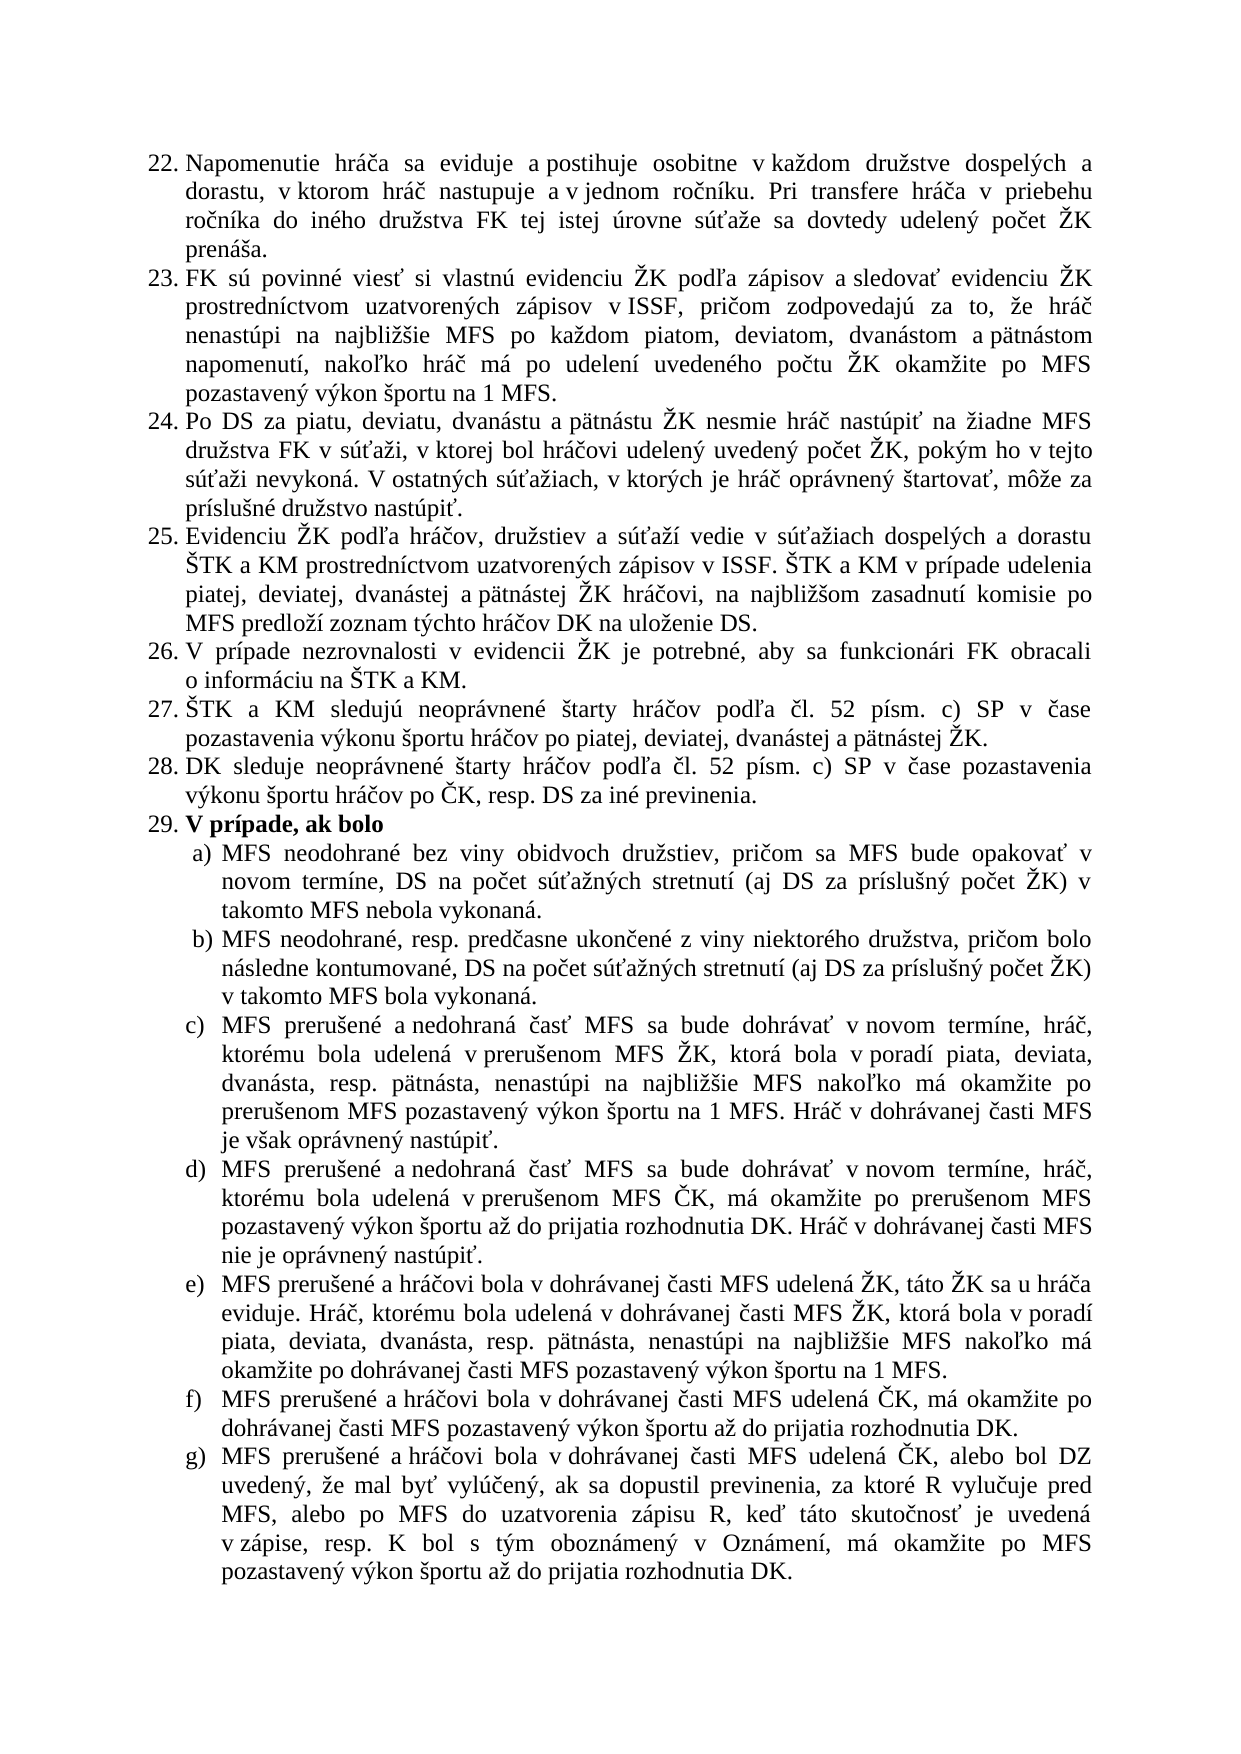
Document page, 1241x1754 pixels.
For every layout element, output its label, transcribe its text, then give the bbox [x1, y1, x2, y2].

text 27. ŠTK a KM sledujú neoprávnené štarty hráčov podľa čl. 52 písm. c) SP v čase pozastavenia výkonu športu hráčov po piatej, deviatej, dvanástej a pätnástej ŽK. [148, 694, 1093, 751]
text c) MFS prerušené a nedohraná časť MFS sa bude dohrávať v novom termíne, hráč, ktorému bola udelená v prerušenom MFS ŽK, ktorá bola v poradí piata, deviata, dvanásta, resp. pätnásta, nenastúpi na najbližšie MFS nakoľko má okamžite po prerušenom MFS pozastavený výkon športu na 1 MFS. Hráč v dohrávanej časti MFS je však oprávnený nastúpiť. [185, 1010, 1093, 1154]
text f) MFS prerušené a hráčovi bola v dohrávanej časti MFS udelená ČK, má okamžite po dohrávanej časti MFS pozastavený výkon športu až do prijatia rozhodnutia DK. [185, 1384, 1093, 1441]
text g) MFS prerušené a hráčovi bola v dohrávanej časti MFS udelená ČK, alebo bol DZ uvedený, že mal byť vylúčený, ak sa dopustil previnenia, za ktoré R vylučuje pred MFS, alebo po MFS do uzatvorenia zápisu R, keď táto skutočnosť je uvedená v zápise, resp. K bol s tým oboznámený v Oznámení, má okamžite po MFS pozastavený výkon športu až do prijatia rozhodnutia DK. [185, 1441, 1093, 1585]
text d) MFS prerušené a nedohraná časť MFS sa bude dohrávať v novom termíne, hráč, ktorému bola udelená v prerušenom MFS ČK, má okamžite po prerušenom MFS pozastavený výkon športu až do prijatia rozhodnutia DK. Hráč v dohrávanej časti MFS nie je oprávnený nastúpiť. [185, 1154, 1093, 1269]
text 22. Napomenutie hráča sa eviduje a postihuje osobitne v každom družstve dospelých a dorastu, v ktorom hráč nastupuje a v jednom ročníku. Pri transfere hráča v priebehu ročníka do iného družstva FK tej istej úrovne súťaže sa dovtedy udelený počet ŽK prenáša. [148, 148, 1093, 263]
text a) MFS neodohrané bez viny obidvoch družstiev, pričom sa MFS bude opakovať v novom termíne, DS na počet súťažných stretnutí (aj DS za príslušný počet ŽK) v takomto MFS nebola vykonaná. [192, 838, 1093, 924]
text 26. V prípade nezrovnalosti v evidencii ŽK je potrebné, aby sa funkcionári FK obracali o informáciu na ŠTK a KM. [148, 636, 1093, 694]
text b) MFS neodohrané, resp. predčasne ukončené z viny niektorého družstva, pričom bolo následne kontumované, DS na počet súťažných stretnutí (aj DS za príslušný počet ŽK) v takomto MFS bola vykonaná. [192, 924, 1093, 1010]
text 28. DK sleduje neoprávnené štarty hráčov podľa čl. 52 písm. c) SP v čase pozastavenia výkonu športu hráčov po ČK, resp. DS za iné previnenia. [148, 751, 1093, 809]
text e) MFS prerušené a hráčovi bola v dohrávanej časti MFS udelená ŽK, táto ŽK sa u hráča eviduje. Hráč, ktorému bola udelená v dohrávanej časti MFS ŽK, ktorá bola v poradí piata, deviata, dvanásta, resp. pätnásta, nenastúpi na najbližšie MFS nakoľko má okamžite po dohrávanej časti MFS pozastavený výkon športu na 1 MFS. [185, 1269, 1093, 1384]
text 23. FK sú povinné viesť si vlastnú evidenciu ŽK podľa zápisov a sledovať evidenciu ŽK prostredníctvom uzatvorených zápisov v ISSF, pričom zodpovedajú za to, že hráč nenastúpi na najbližšie MFS po každom piatom, deviatom, dvanástom a pätnástom napomenutí, nakoľko hráč má po udelení uvedeného počtu ŽK okamžite po MFS pozastavený výkon športu na 1 MFS. [148, 263, 1093, 406]
text 24. Po DS za piatu, deviatu, dvanástu a pätnástu ŽK nesmie hráč nastúpiť na žiadne MFS družstva FK v súťaži, v ktorej bol hráčovi udelený uvedený počet ŽK, pokým ho v tejto súťaži nevykoná. V ostatných súťažiach, v ktorých je hráč oprávnený štartovať, môže za príslušné družstvo nastúpiť. [148, 406, 1093, 521]
text 25. Evidenciu ŽK podľa hráčov, družstiev a súťaží vedie v súťažiach dospelých a dorastu ŠTK a KM prostredníctvom uzatvorených zápisov v ISSF. ŠTK a KM v prípade udelenia piatej, deviatej, dvanástej a pätnástej ŽK hráčovi, na najbližšom zasadnutí komisie po MFS predloží zoznam týchto hráčov DK na uloženie DS. [148, 521, 1093, 636]
text 29. V prípade, ak bolo [148, 809, 1093, 838]
